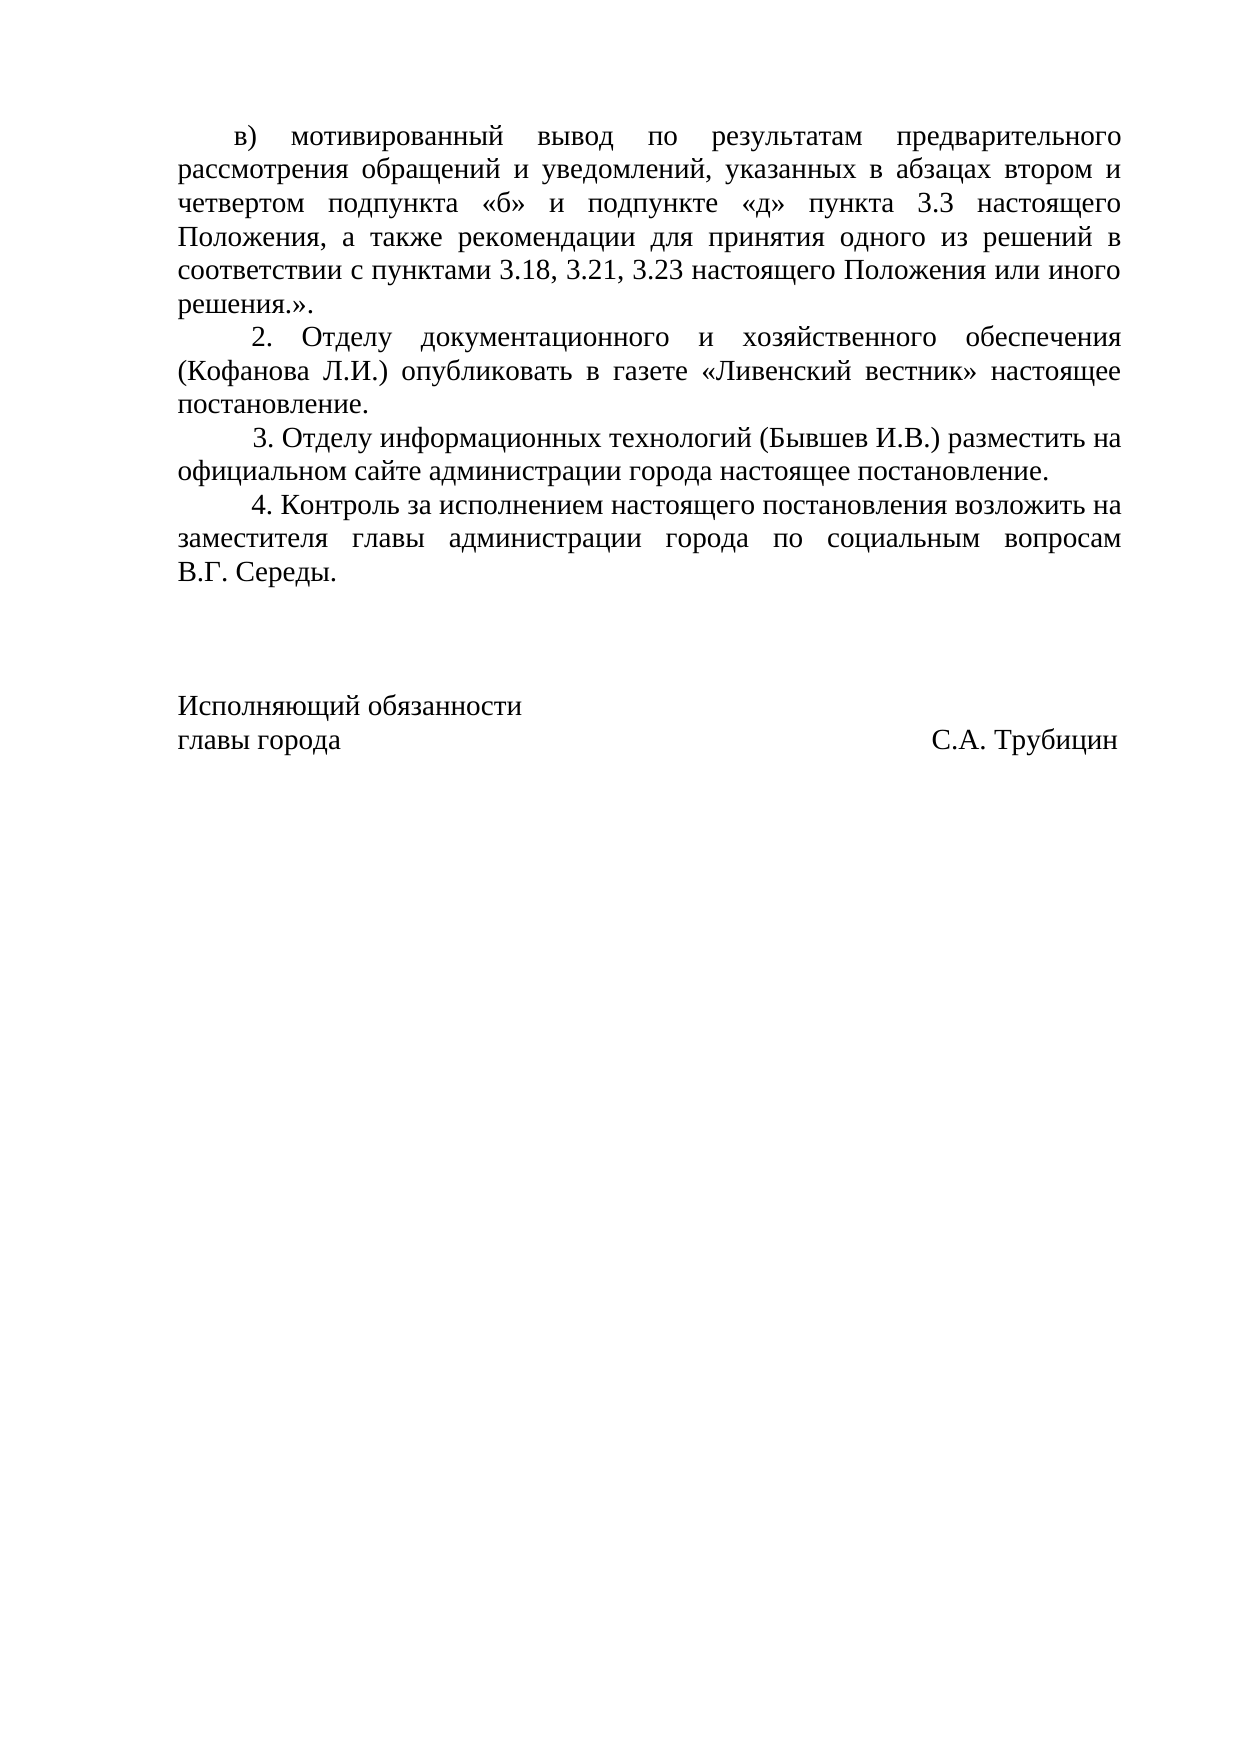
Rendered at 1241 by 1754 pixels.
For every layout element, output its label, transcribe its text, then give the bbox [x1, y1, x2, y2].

text в) мотивированный вывод по результатам предварительного рассмотрения обращений и уведомлений, указанных в абзацах втором и четвертом подпункта «б» и подпункте «д» пункта 3.3 настоящего Положения, а также рекомендации для принятия одного из решений в соответствии с пунктами 3.18, 3.21, 3.23 настоящего Положения или иного решения.». [177, 118, 1122, 319]
text главы города С.А. Трубицин [177, 722, 1122, 755]
text 4. Контроль за исполнением настоящего постановления возложить на заместителя главы администрации города по социальным вопросам В.Г. Середы. [177, 487, 1122, 588]
text 2. Отделу документационного и хозяйственного обеспечения (Кофанова Л.И.) опубликовать в газете «Ливенский вестник» настоящее постановление. [177, 319, 1122, 420]
text Исполняющий обязанности [177, 688, 1122, 722]
text 3. Отделу информационных технологий (Бывшев И.В.) разместить на официальном сайте администрации города настоящее постановление. [177, 420, 1122, 487]
